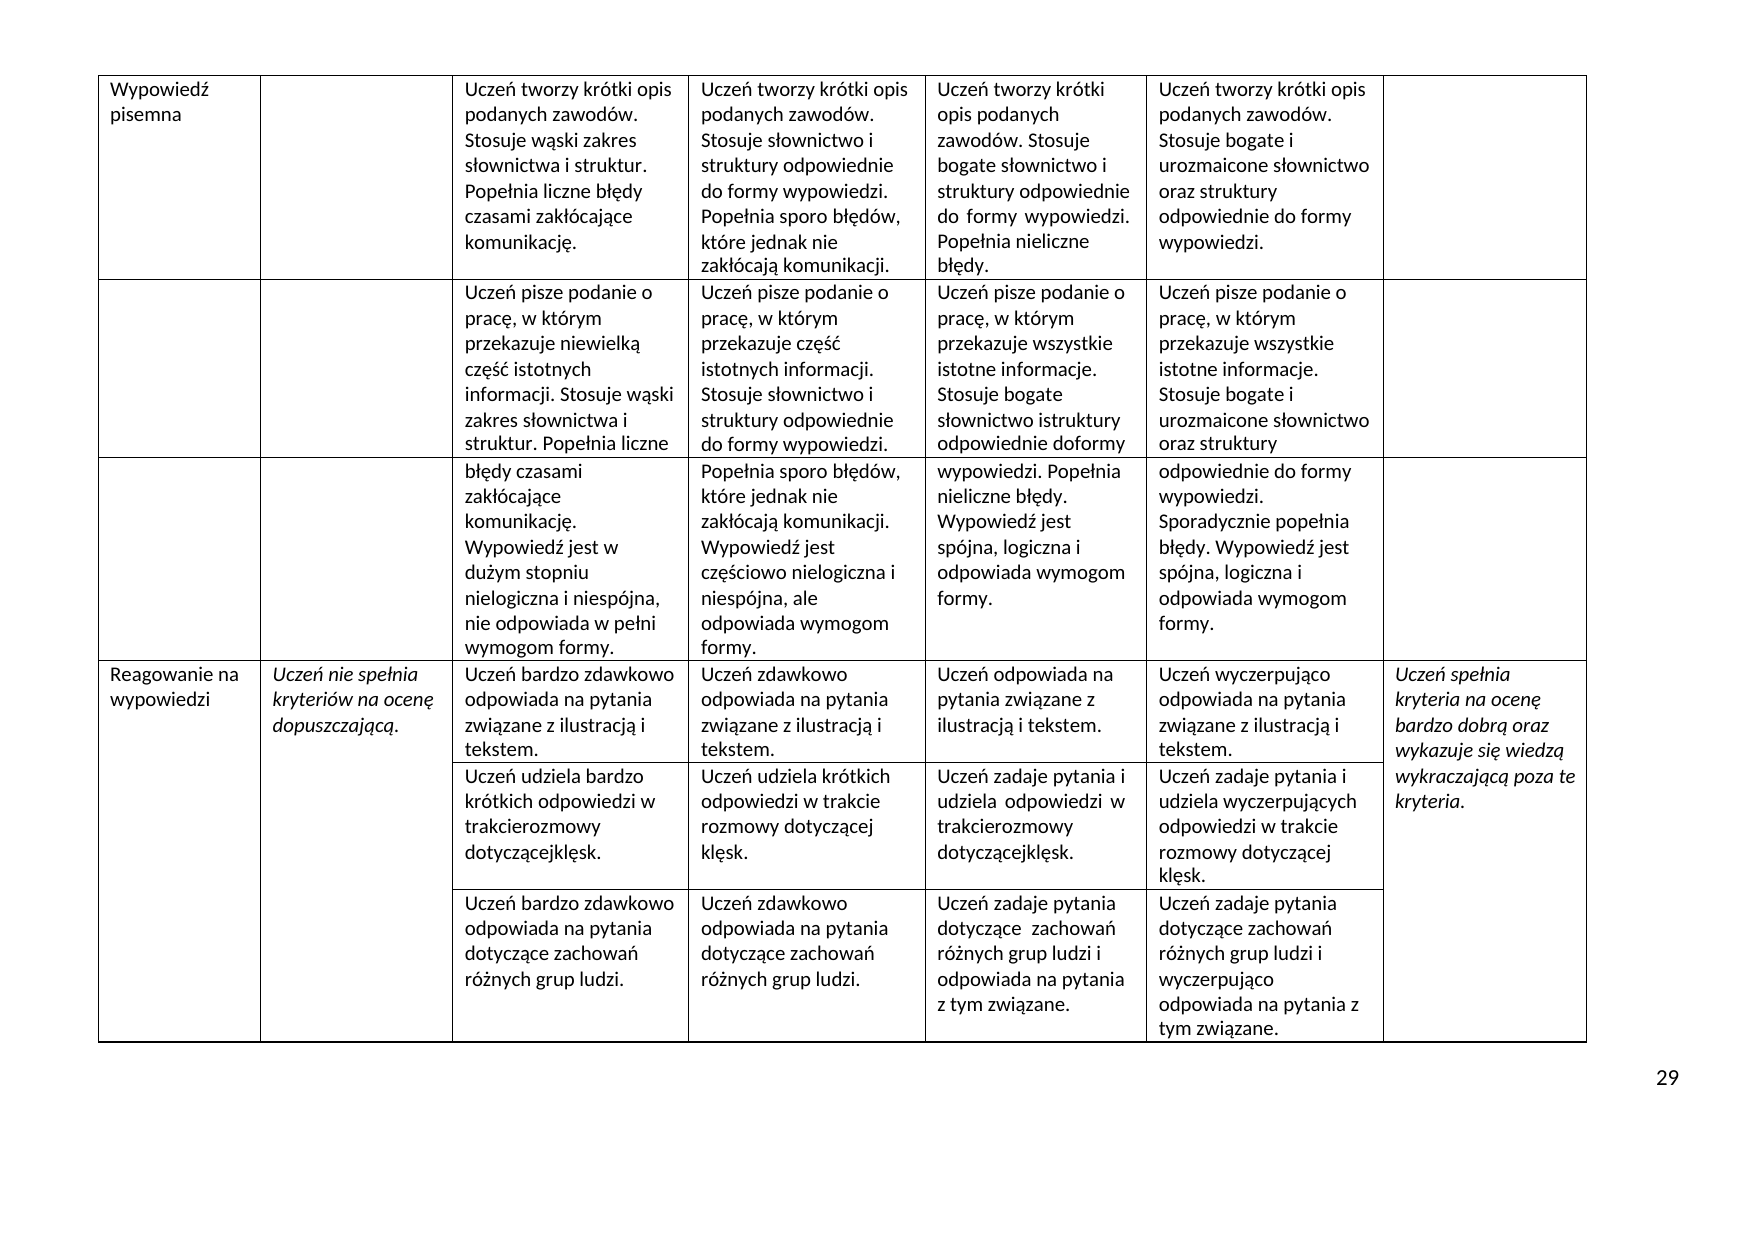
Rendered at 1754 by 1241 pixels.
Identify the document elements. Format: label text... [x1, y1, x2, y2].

table_cell [261, 458, 452, 660]
table_cell Wypowiedź pisemna [99, 76, 260, 278]
table_cell wypowiedzi. Popełnia nieliczne błędy. Wypowiedź jest spójna, logiczna i odpowiada wymogom formy. [926, 458, 1146, 660]
table_cell [1384, 280, 1586, 457]
table_cell Uczeń wyczerpująco odpowiada na pytania związane z ilustracją i tekstem. [1147, 661, 1383, 762]
table_cell Uczeń zdawkowo odpowiada na pytania dotyczące zachowań różnych grup ludzi. [689, 890, 925, 1041]
table_cell [99, 458, 260, 660]
table_cell błędy czasami zakłócające komunikację. Wypowiedź jest w dużym stopniu nielogiczna i niespójna, nie odpowiada w pełni wymogom formy. [453, 458, 688, 660]
table_cell [1384, 458, 1586, 660]
table_cell Uczeń odpowiada na pytania związane z ilustracją i tekstem. [926, 661, 1146, 762]
table_cell Uczeń tworzy krótki opis podanych zawodów. Stosuje bogate słownictwo i struktury odpowiednie do formy wypowiedzi. Popełnia nieliczne błędy. [926, 76, 1146, 278]
table_cell Uczeń udziela bardzo krótkich odpowiedzi w trakcierozmowy dotyczącejklęsk. [453, 763, 688, 889]
table_cell Uczeń zadaje pytania dotyczące zachowań różnych grup ludzi i odpowiada na pytania z tym związane. [926, 890, 1146, 1041]
table_cell Uczeń pisze podanie o pracę, w którym przekazuje niewielką część istotnych informacji. Stosuje wąski zakres słownictwa i struktur. Popełnia liczne [453, 280, 688, 457]
table_cell odpowiednie do formy wypowiedzi. Sporadycznie popełnia błędy. Wypowiedź jest spójna, logiczna i odpowiada wymogom formy. [1147, 458, 1383, 660]
table_cell Uczeń bardzo zdawkowo odpowiada na pytania związane z ilustracją i tekstem. [453, 661, 688, 762]
table_cell Uczeń tworzy krótki opis podanych zawodów. Stosuje bogate i urozmaicone słownictwo oraz struktury odpowiednie do formy wypowiedzi. [1147, 76, 1383, 278]
table_cell [261, 280, 452, 457]
table_cell Uczeń udziela krótkich odpowiedzi w trakcie rozmowy dotyczącej klęsk. [689, 763, 925, 889]
table_cell Uczeń bardzo zdawkowo odpowiada na pytania dotyczące zachowań różnych grup ludzi. [453, 890, 688, 1041]
table_cell [99, 280, 260, 457]
table_cell Popełnia sporo błędów, które jednak nie zakłócają komunikacji. Wypowiedź jest częściowo nielogiczna i niespójna, ale odpowiada wymogom formy. [689, 458, 925, 660]
table_cell Uczeń pisze podanie o pracę, w którym przekazuje wszystkie istotne informacje. Stosuje bogate i urozmaicone słownictwo oraz struktury [1147, 280, 1383, 457]
table_cell Uczeń spełnia kryteria na ocenę bardzo dobrą oraz wykazuje się wiedzą wykraczającą poza te kryteria. [1384, 661, 1586, 1041]
table_cell Uczeń tworzy krótki opis podanych zawodów. Stosuje słownictwo i struktury odpowiednie do formy wypowiedzi. Popełnia sporo błędów, które jednak nie zakłócają komunikacji. [689, 76, 925, 278]
table_cell Uczeń pisze podanie o pracę, w którym przekazuje część istotnych informacji. Stosuje słownictwo i struktury odpowiednie do formy wypowiedzi. [689, 280, 925, 457]
table_cell Uczeń zadaje pytania dotyczące zachowań różnych grup ludzi i wyczerpująco odpowiada na pytania z tym związane. [1147, 890, 1383, 1041]
table_cell Uczeń nie spełnia kryteriów na ocenę dopuszczającą. [261, 661, 452, 1041]
table_cell Uczeń tworzy krótki opis podanych zawodów. Stosuje wąski zakres słownictwa i struktur. Popełnia liczne błędy czasami zakłócające komunikację. [453, 76, 688, 278]
table_cell Uczeń zadaje pytania i udziela odpowiedzi w trakcierozmowy dotyczącejklęsk. [926, 763, 1146, 889]
table_cell Uczeń pisze podanie o pracę, w którym przekazuje wszystkie istotne informacje. Stosuje bogate słownictwo istruktury odpowiednie doformy [926, 280, 1146, 457]
table_cell Reagowanie na wypowiedzi [99, 661, 260, 1041]
table_cell Uczeń zdawkowo odpowiada na pytania związane z ilustracją i tekstem. [689, 661, 925, 762]
table_cell Uczeń zadaje pytania i udziela wyczerpujących odpowiedzi w trakcie rozmowy dotyczącej klęsk. [1147, 763, 1383, 889]
